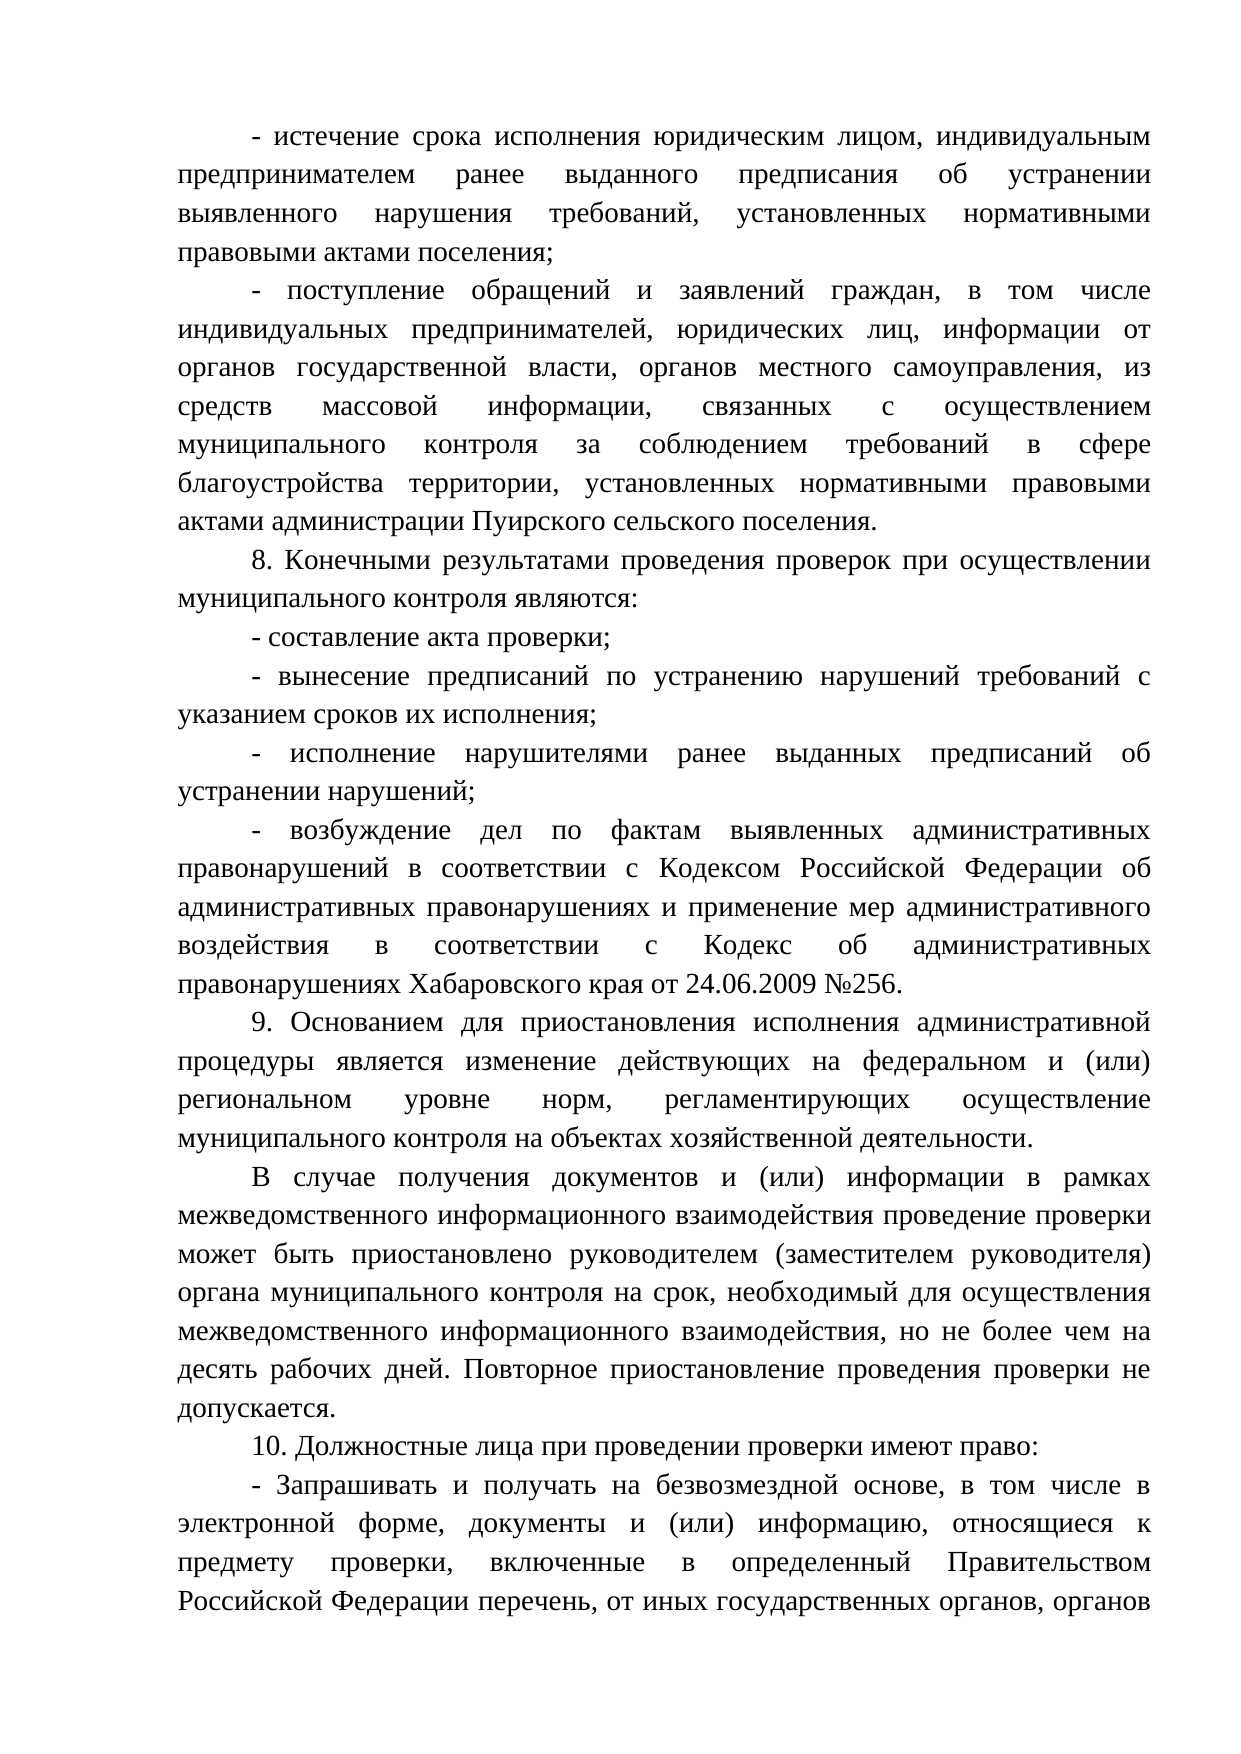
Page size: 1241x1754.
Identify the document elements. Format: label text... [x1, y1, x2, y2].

text 9. Основанием для приостановления исполнения административной процедуры является изменение действующих на федеральном и (или) региональном уровне норм, регламентирующих осуществление муниципального контроля на объектах хозяйственной деятельности. [177, 1004, 1152, 1154]
text 8. Конечными результатами проведения проверок при осуществлении муниципального контроля являются: [177, 542, 1152, 614]
text 10. Должностные лица при проведении проверки имеют право: [177, 1428, 1152, 1462]
text В случае получения документов и (или) информации в рамках межведомственного информационного взаимодействия проведение проверки может быть приостановлено руководителем (заместителем руководителя) органа муниципального контроля на срок, необходимый для осуществления межведомственного информационного взаимодействия, но не более чем на десять рабочих дней. Повторное приостановление проведения проверки не допускается. [177, 1159, 1152, 1423]
text - поступление обращений и заявлений граждан, в том числе индивидуальных предпринимателей, юридических лиц, информации от органов государственной власти, органов местного самоуправления, из средств массовой информации, связанных с осуществлением муниципального контроля за соблюдением требований в сфере благоустройства территории, установленных нормативными правовыми актами администрации Пуирского сельского поселения. [177, 272, 1152, 537]
text - исполнение нарушителями ранее выданных предписаний об устранении нарушений; [177, 735, 1152, 807]
text - составление акта проверки; [177, 619, 1152, 653]
text - возбуждение дел по фактам выявленных административных правонарушений в соответствии с Кодексом Российской Федерации об административных правонарушениях и применение мер административного воздействия в соответствии с Кодекс об административных правонарушениях Хабаровского края от 24.06.2009 №256. [177, 812, 1152, 999]
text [177, 1467, 1152, 1616]
text - истечение срока исполнения юридическим лицом, индивидуальным предпринимателем ранее выданного предписания об устранении выявленного нарушения требований, установленных нормативными правовыми актами поселения; [177, 118, 1152, 267]
text - вынесение предписаний по устранению нарушений требований с указанием сроков их исполнения; [177, 658, 1152, 730]
